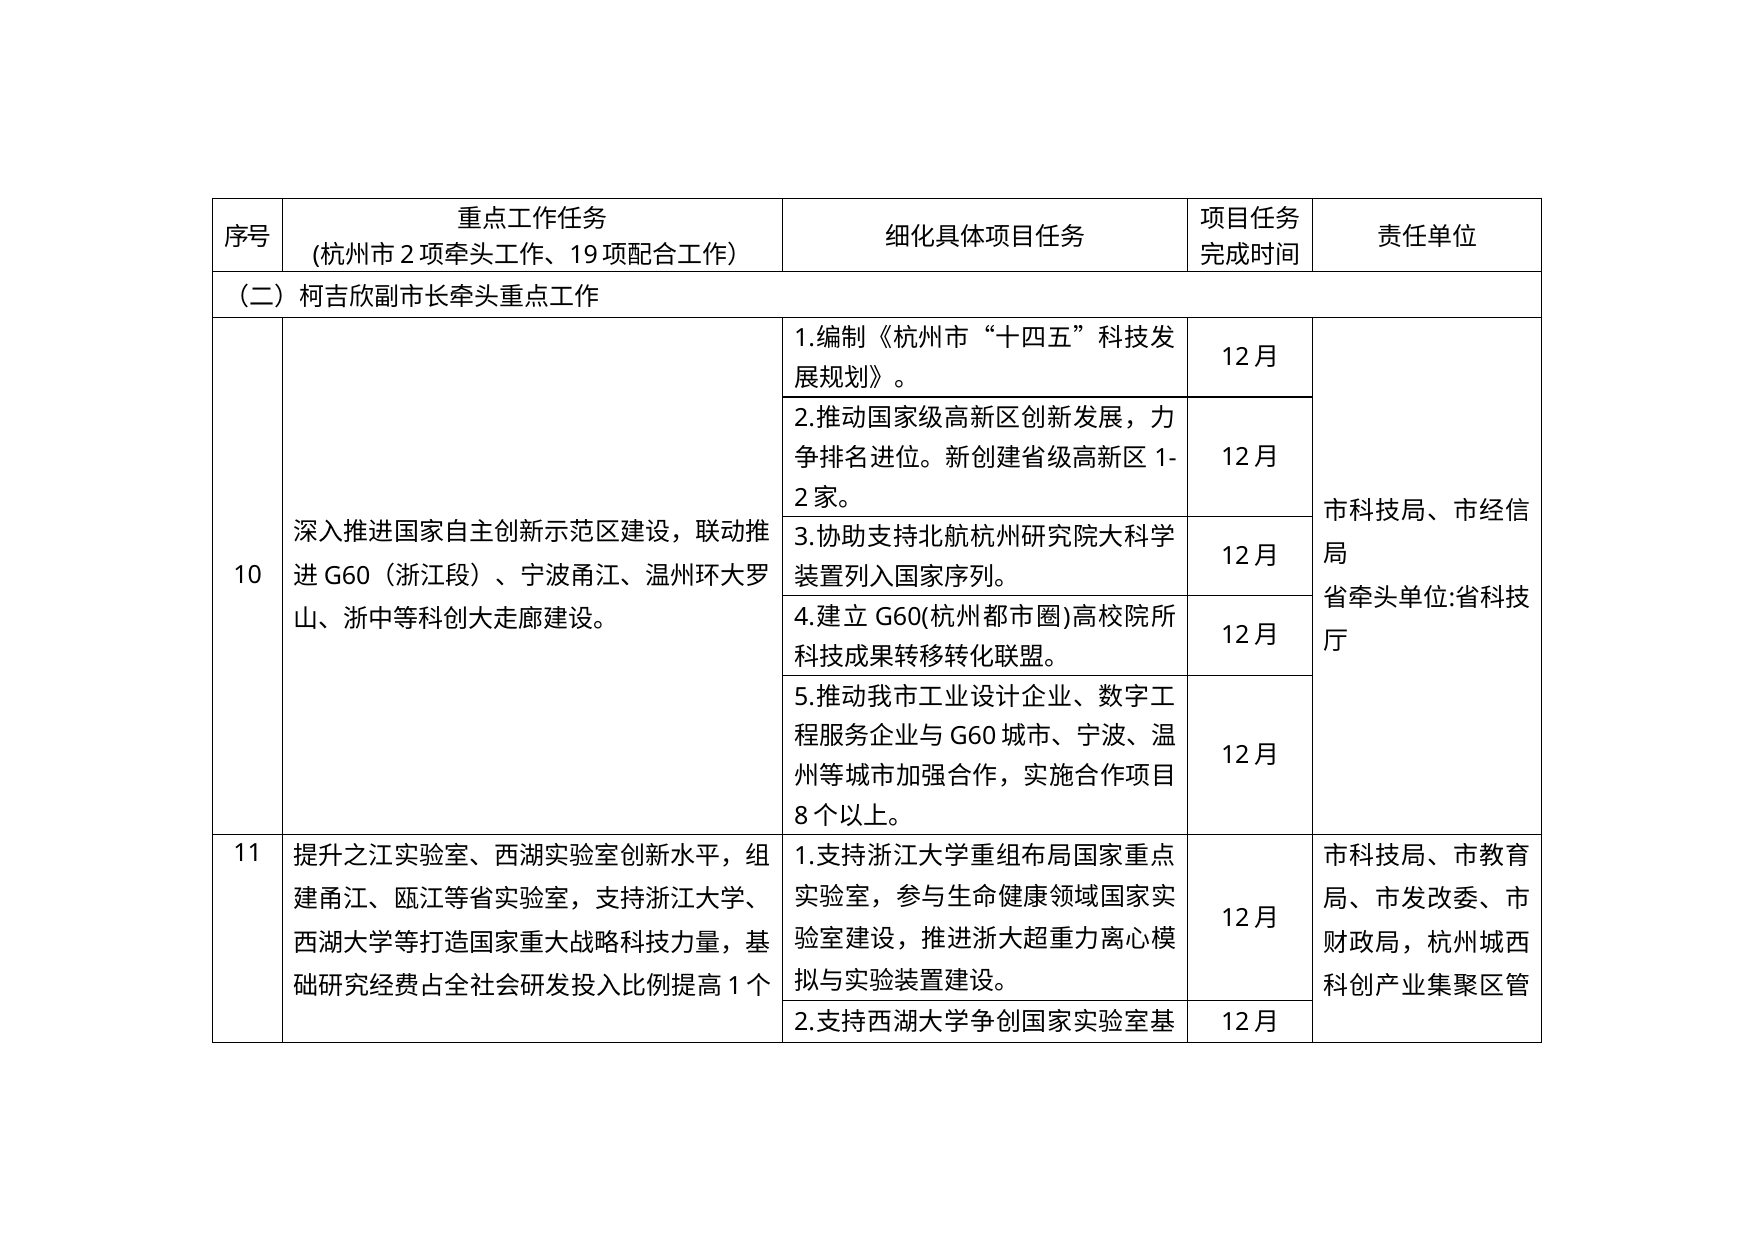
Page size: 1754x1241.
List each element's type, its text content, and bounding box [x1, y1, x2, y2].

table_cell 深入推进国家自主创新示范区建设，联动推进G60（浙江段）、宁波甬江、温州环大罗山、浙中等科创大走廊建设。 [283, 318, 782, 834]
table_cell 12月 [1188, 517, 1312, 595]
table_cell 市科技局、市经信局 省牵头单位:省科技厅 [1313, 318, 1541, 834]
table_header 项目任务 完成时间 [1188, 199, 1312, 271]
table_cell 12月 [1188, 398, 1312, 516]
table_cell 5.推动我市工业设计企业、数字工程服务企业与G60城市、宁波、温州等城市加强合作，实施合作项目8个以上。 [783, 676, 1187, 834]
table_cell 12月 [1188, 318, 1312, 396]
table_cell 11 [213, 835, 282, 1042]
table_header 责任单位 [1313, 199, 1541, 271]
table_cell 3.协助支持北航杭州研究院大科学装置列入国家序列。 [783, 517, 1187, 595]
table_cell 2.支持西湖大学争创国家实验室基地，申报国家工程研究中心。 [783, 1001, 1187, 1042]
table_cell 市科技局、市教育局、市发改委、市财政局，杭州城西科创产业集聚区管委会、杭州钱塘新区管委会，滨江区、西湖区、余杭区政府 省牵头单位:省科技厅 [1313, 835, 1541, 1042]
table_cell 2.推动国家级高新区创新发展，力争排名进位。新创建省级高新区1-2家。 [783, 398, 1187, 516]
table_header 细化具体项目任务 [783, 199, 1187, 271]
table_cell 12月 [1188, 676, 1312, 834]
table_cell 4.建立G60(杭州都市圈)高校院所科技成果转移转化联盟。 [783, 596, 1187, 675]
table_cell 12月 [1188, 596, 1312, 675]
table_cell 1.支持浙江大学重组布局国家重点实验室，参与生命健康领域国家实验室建设，推进浙大超重力离心模拟与实验装置建设。 [783, 835, 1187, 1000]
table_cell 12月 [1188, 1001, 1312, 1042]
table_cell 10 [213, 318, 282, 834]
table_header 序号 [213, 199, 282, 271]
table_cell （二）柯吉欣副市长牵头重点工作 [213, 272, 1541, 317]
table_cell 提升之江实验室、西湖实验室创新水平，组建甬江、瓯江等省实验室，支持浙江大学、西湖大学等打造国家重大战略科技力量，基础研究经费占全社会研发投入比例提高1个百分点。谋划打造综合性国家科学中心。 [283, 835, 782, 1042]
table_cell 12月 [1188, 835, 1312, 1000]
table_cell 1.编制《杭州市“十四五”科技发展规划》。 [783, 318, 1187, 396]
table_header 重点工作任务 (杭州市2项牵头工作、19项配合工作） [283, 199, 782, 271]
